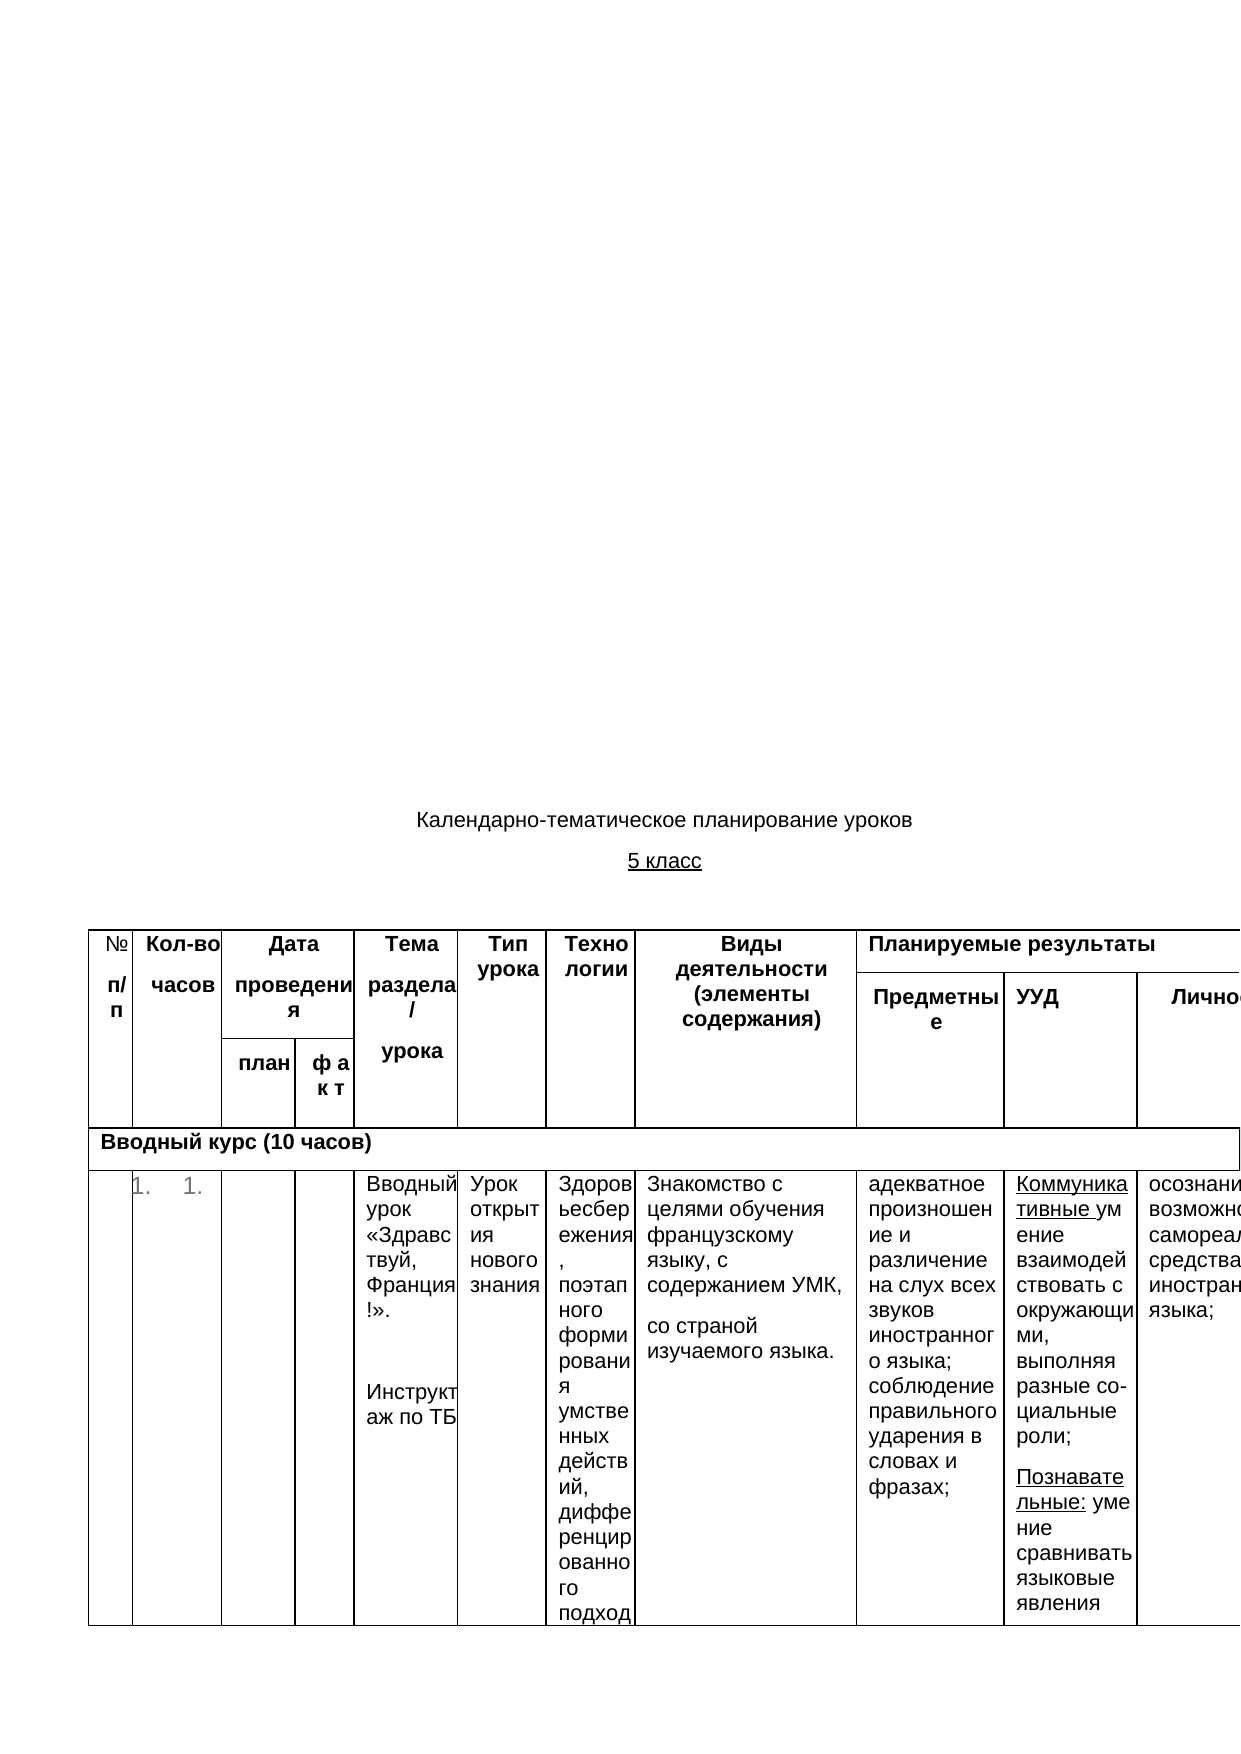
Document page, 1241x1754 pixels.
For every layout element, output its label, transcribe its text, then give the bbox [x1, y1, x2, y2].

table_cell УУД [1005, 973, 1136, 1127]
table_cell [1005, 1171, 1136, 1625]
table_header № п/п [89, 931, 132, 1127]
table_header Виды деятельности (элементы содержания) [636, 931, 856, 1127]
table_cell [222, 1171, 294, 1625]
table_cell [857, 1171, 1003, 1625]
table_cell [296, 1171, 353, 1625]
table_header Технологии [547, 931, 634, 1127]
table_cell план [222, 1039, 294, 1127]
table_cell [458, 1171, 545, 1625]
table_cell Личностные [1138, 972, 1240, 1127]
table_header Планируемые результаты [857, 931, 1240, 972]
table_cell [89, 1171, 132, 1625]
table_cell [133, 1171, 221, 1625]
table_header Кол-во часов [133, 931, 221, 1127]
table_cell ф а к т [296, 1039, 353, 1127]
table_header Тип урока [458, 931, 545, 1127]
text Календарно-тематическое планирование уроков [177, 807, 1152, 832]
table_cell Предметные [857, 973, 1003, 1127]
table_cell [1138, 1171, 1240, 1625]
table_header Дата проведения [222, 931, 353, 1038]
text 5 класс [177, 847, 1152, 873]
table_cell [355, 1171, 457, 1625]
table_cell Вводный курс (10 часов) [89, 1129, 1239, 1169]
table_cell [547, 1171, 634, 1625]
table_header Тема раздела/ урока [355, 931, 457, 1127]
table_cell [636, 1171, 856, 1625]
